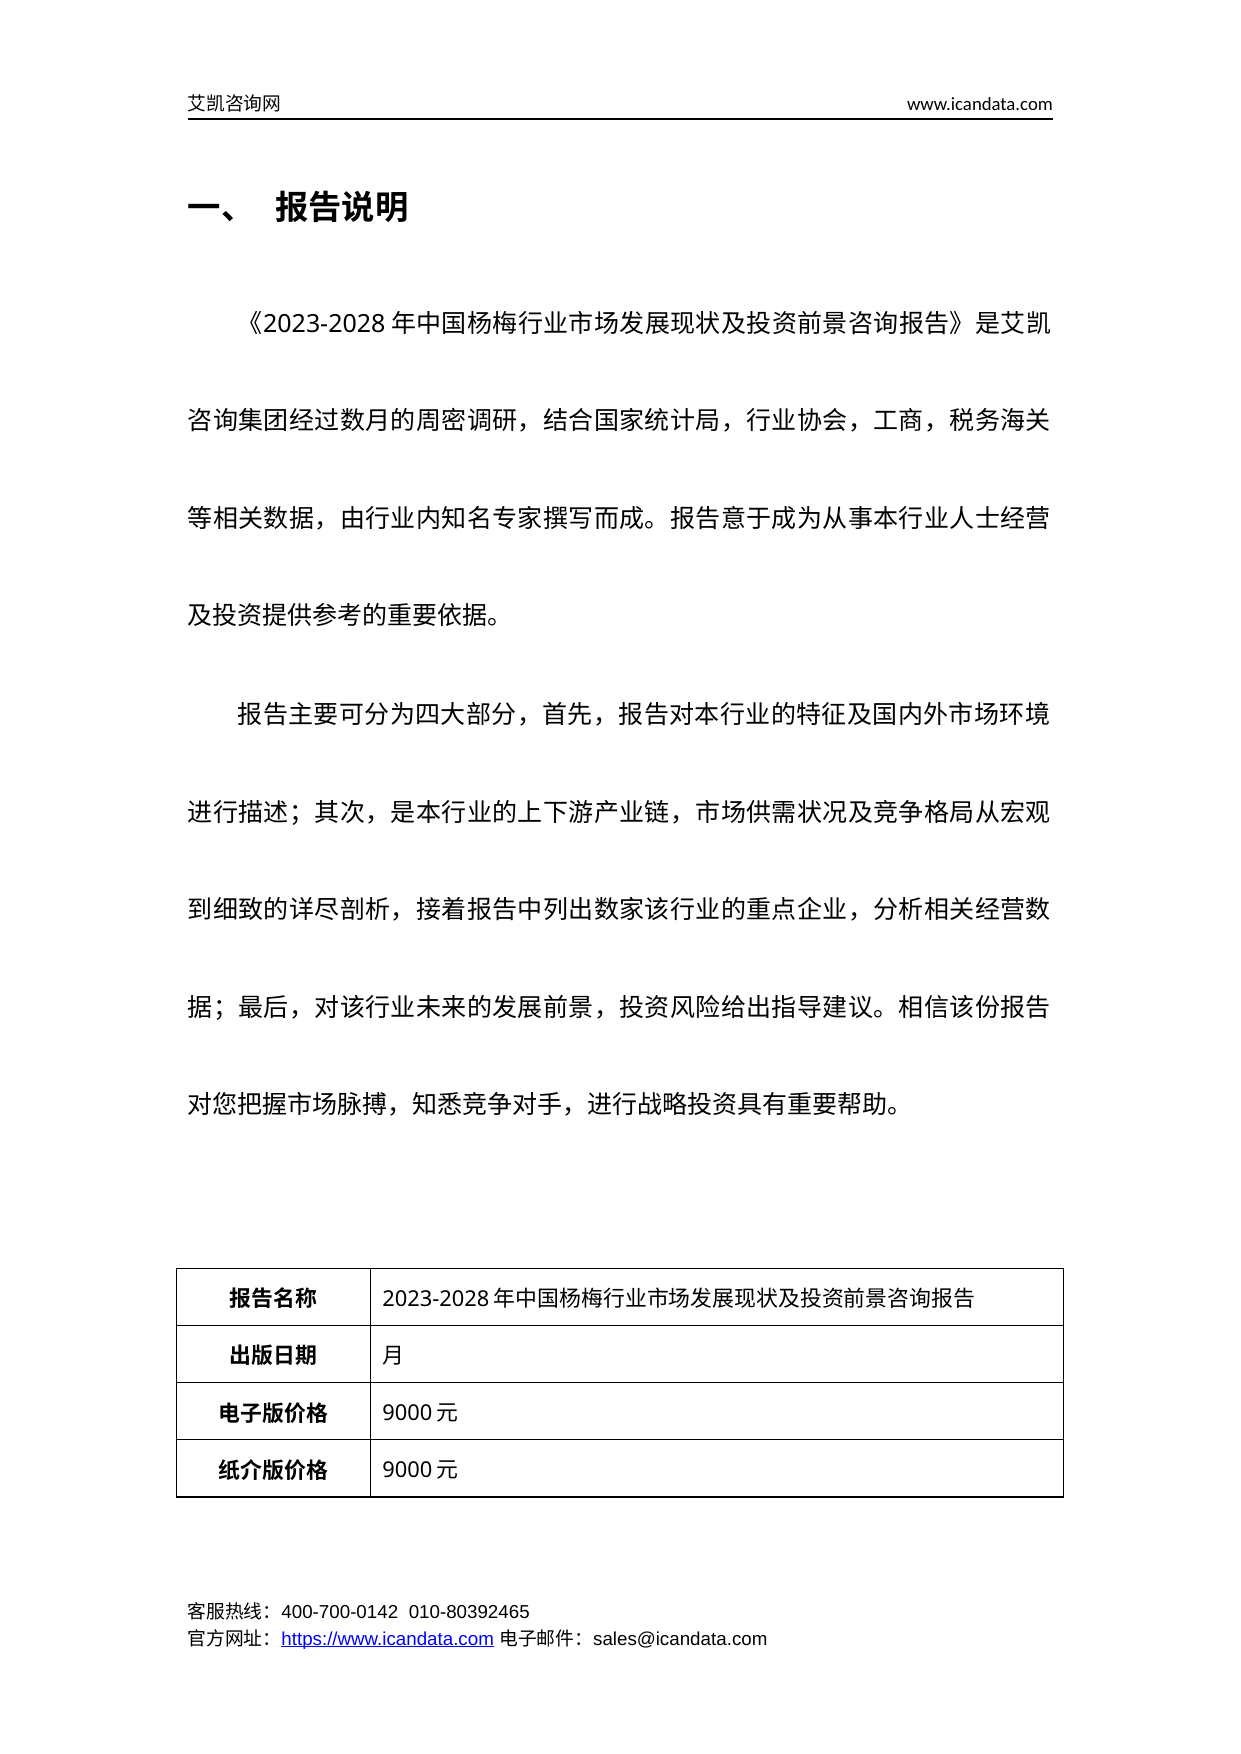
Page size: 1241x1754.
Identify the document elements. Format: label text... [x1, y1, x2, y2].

table_cell 出版日期 [177, 1326, 370, 1382]
table_header 2023-2028年中国杨梅行业市场发展现状及投资前景咨询报告 [371, 1269, 1063, 1325]
table_cell 纸介版价格 [177, 1440, 370, 1496]
subtitle 报告说明 [187, 172, 1053, 237]
table_cell 电子版价格 [177, 1383, 370, 1439]
table_cell 月 [371, 1326, 1063, 1382]
text 报告主要可分为四大部分，首先，报告对本行业的特征及国内外市场环境进行描述；其次，是本行业的上下游产业链，市场供需状况及竞争格局从宏观到细致的详尽剖析，接着报告中列出数家该行业的重点企业，分析相关经营数据；最后，对该行业未来的发展前景，投资风险给出指导建议。相信该份报告对您把握市场脉搏，知悉竞争对手，进行战略投资具有重要帮助。 [187, 681, 1053, 1136]
table_header 报告名称 [177, 1269, 370, 1325]
table_cell 9000元 [371, 1383, 1063, 1439]
text 《2023-2028年中国杨梅行业市场发展现状及投资前景咨询报告》是艾凯咨询集团经过数月的周密调研，结合国家统计局，行业协会，工商，税务海关等相关数据，由行业内知名专家撰写而成。报告意于成为从事本行业人士经营及投资提供参考的重要依据。 [187, 289, 1053, 646]
table_cell 9000元 [371, 1440, 1063, 1496]
